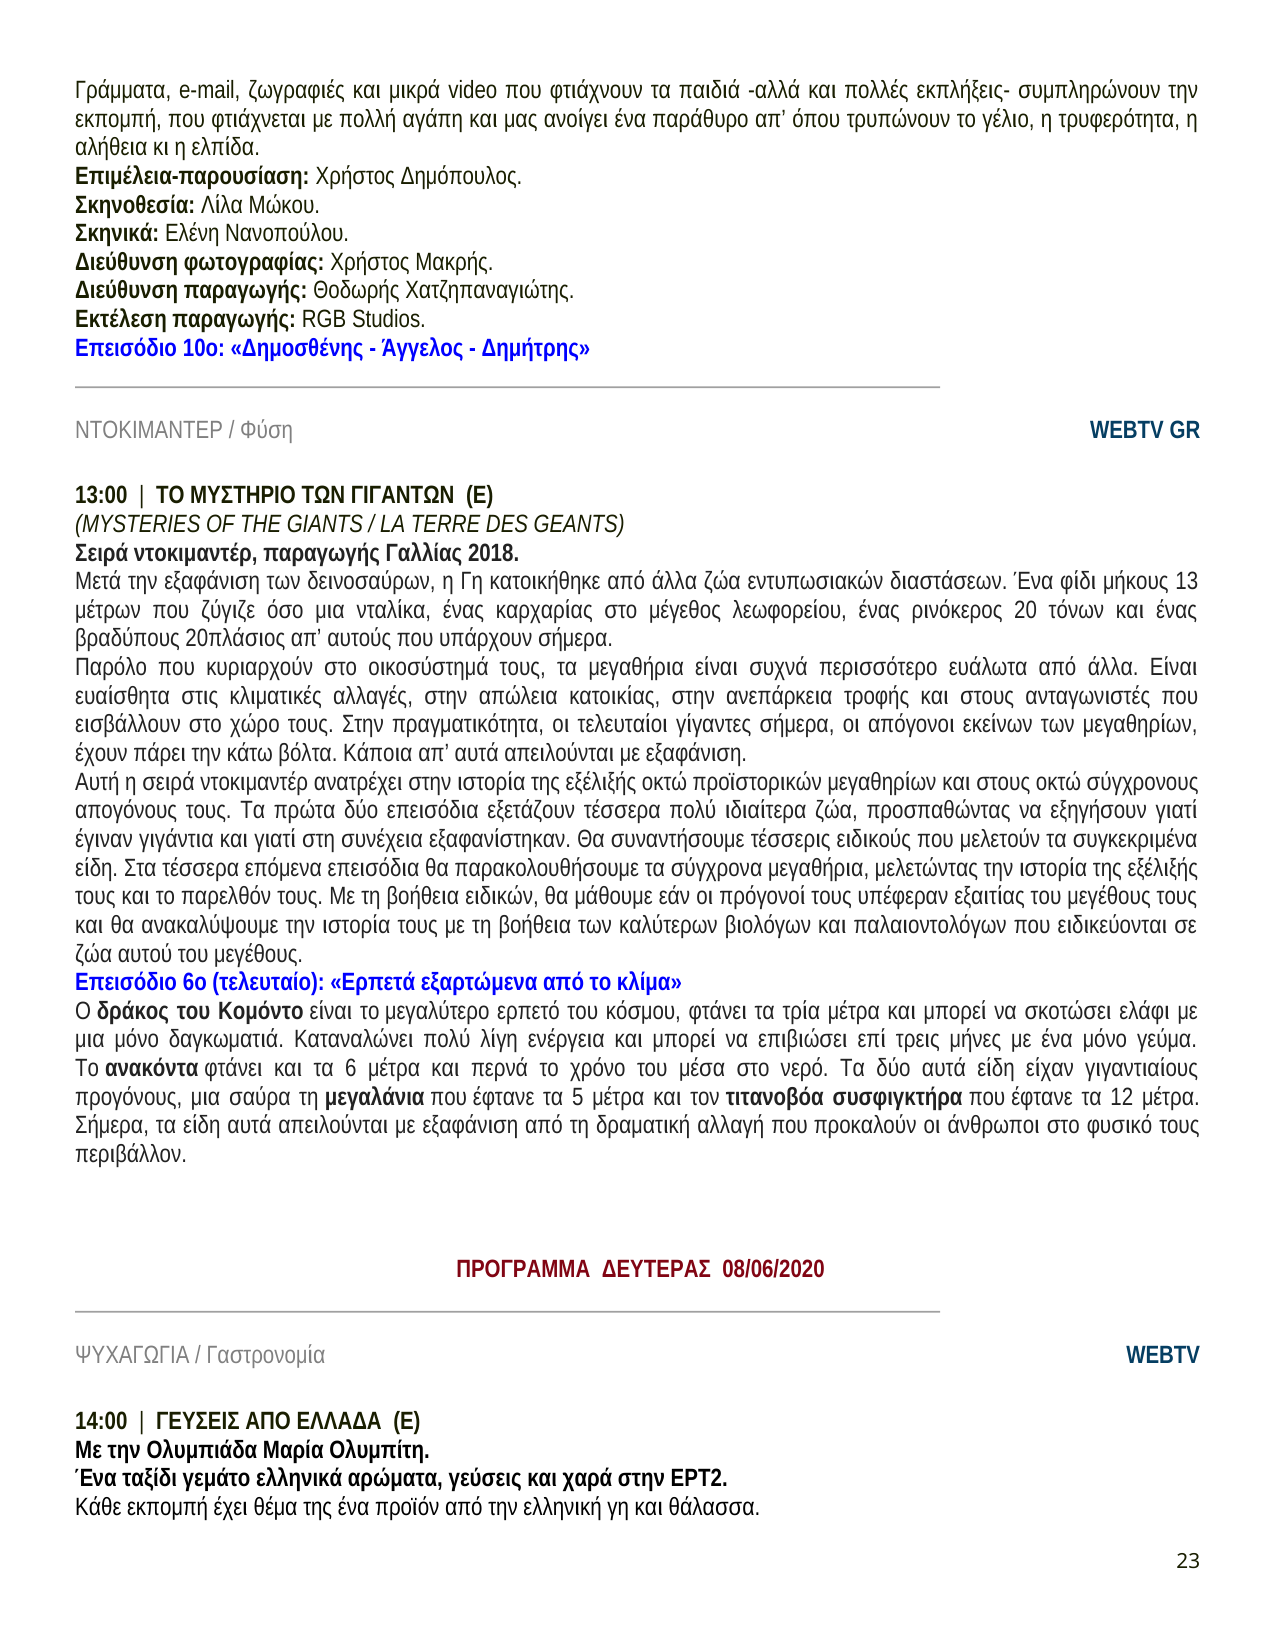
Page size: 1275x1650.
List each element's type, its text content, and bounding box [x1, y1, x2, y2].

text Επιμέλεια-παρουσίαση: Χρήστος Δημόπουλος. [75, 161, 1200, 189]
text 13:00 | ΤΟ ΜΥΣΤΗΡΙΟ ΤΩΝ ΓΙΓΑΝΤΩΝ (E) [75, 444, 1200, 509]
text Παρόλο που κυριαρχούν στο οικοσύστημά τους, τα μεγαθήρια είναι συχνά περισσότερο ευάλωτα από άλλα. Είναι ευαίσθητα στις κλιματικές αλλαγές, στην απώλεια κατοικίας, στην ανεπάρκεια τροφής και στους ανταγωνιστές που εισβάλλουν στο χώρο τους. Στην πραγματικότητα, οι τελευταίοι γίγαντες σήμερα, οι απόγονοι εκείνων των μεγαθηρίων, έχουν πάρει την κάτω βόλτα. Κάποια απ’ αυτά απειλούνται με εξαφάνιση. [75, 652, 1200, 767]
table_header ΝΤΟΚΙΜΑΝΤΕΡ / Φύση [75, 415, 637, 444]
text Γράμματα, e-mail, ζωγραφιές και μικρά video που φτιάχνουν τα παιδιά -αλλά και πολλές εκπλήξεις- συμπληρώνουν την εκπομπή, που φτιάχνεται με πολλή αγάπη και μας ανοίγει ένα παράθυρο απ’ όπου τρυπώνουν το γέλιο, η τρυφερότητα, η αλήθεια κι η ελπίδα. [75, 75, 1200, 161]
text Μετά την εξαφάνιση των δεινοσαύρων, η Γη κατοικήθηκε από άλλα ζώα εντυπωσιακών διαστάσεων. Ένα φίδι μήκους 13 μέτρων που ζύγιζε όσο μια νταλίκα, ένας καρχαρίας στο μέγεθος λεωφορείου, ένας ρινόκερος 20 τόνων και ένας βραδύπους 20πλάσιος απ’ αυτούς που υπάρχουν σήμερα. [75, 566, 1200, 652]
text Eπεισόδιο 6ο (τελευταίο): «Ερπετά εξαρτώμενα από το κλίμα» [75, 967, 1200, 996]
text Με την Ολυμπιάδα Μαρία Ολυμπίτη. [75, 1435, 1200, 1463]
text Ο δράκος του Κομόντο είναι το μεγαλύτερο ερπετό του κόσμου, φτάνει τα τρία μέτρα και μπορεί να σκοτώσει ελάφι με μια μόνο δαγκωματιά. Καταναλώνει πολύ λίγη ενέργεια και μπορεί να επιβιώσει επί τρεις μήνες με ένα μόνο γεύμα. Το ανακόντα φτάνει και τα 6 μέτρα και περνά το χρόνο του μέσα στο νερό. Τα δύο αυτά είδη είχαν γιγαντιαίους προγόνους, μια σαύρα τη μεγαλάνια που έφτανε τα 5 μέτρα και τον τιτανοβόα συσφιγκτήρα που έφτανε τα 12 μέτρα. Σήμερα, τα είδη αυτά απειλούνται με εξαφάνιση από τη δραματική αλλαγή που προκαλούν οι άνθρωποι στο φυσικό τους περιβάλλον. [75, 996, 1200, 1168]
table_header WEBTV [638, 1340, 1200, 1368]
text Εκτέλεση παραγωγής: RGB Studios. [75, 304, 1200, 333]
text (MYSTERIES OF THE GIANTS / LA TERRE DES GEANTS) [75, 509, 1200, 537]
text Κάθε εκπομπή έχει θέμα της ένα προϊόν από την ελληνική γη και θάλασσα. [75, 1492, 1200, 1521]
text 14:00 | ΓΕΥΣΕΙΣ ΑΠΟ ΕΛΛΑΔΑ (E) [75, 1397, 1200, 1435]
text Διεύθυνση φωτογραφίας: Χρήστος Μακρής. [75, 247, 1200, 276]
text ΠΡΟΓΡΑΜΜΑ ΔΕΥΤΕΡΑΣ 08/06/2020 [75, 1254, 1200, 1282]
table_header WEBTV GR [638, 415, 1200, 444]
text Διεύθυνση παραγωγής: Θοδωρής Χατζηπαναγιώτης. [75, 276, 1200, 304]
text Σκηνοθεσία: Λίλα Μώκου. [75, 189, 1200, 218]
text Αυτή η σειρά ντοκιμαντέρ ανατρέχει στην ιστορία της εξέλιξής οκτώ προϊστορικών μεγαθηρίων και στους οκτώ σύγχρονους απογόνους τους. Τα πρώτα δύο επεισόδια εξετάζουν τέσσερα πολύ ιδιαίτερα ζώα, προσπαθώντας να εξηγήσουν γιατί έγιναν γιγάντια και γιατί στη συνέχεια εξαφανίστηκαν. Θα συναντήσουμε τέσσερις ειδικούς που μελετούν τα συγκεκριμένα είδη. Στα τέσσερα επόμενα επεισόδια θα παρακολουθήσουμε τα σύγχρονα μεγαθήρια, μελετώντας την ιστορία της εξέλιξής τους και το παρελθόν τους. Με τη βοήθεια ειδικών, θα μάθουμε εάν οι πρόγονοί τους υπέφεραν εξαιτίας του μεγέθους τους και θα ανακαλύψουμε την ιστορία τους με τη βοήθεια των καλύτερων βιολόγων και παλαιοντολόγων που ειδικεύονται σε ζώα αυτού του μεγέθους. [75, 767, 1200, 967]
text Σκηνικά: Ελένη Νανοπούλου. [75, 218, 1200, 247]
table_header ΨΥΧΑΓΩΓΙΑ / Γαστρονομία [75, 1340, 637, 1368]
text Σειρά ντοκιμαντέρ, παραγωγής Γαλλίας 2018. [75, 537, 1200, 566]
text Eπεισόδιο 10ο: «Δημοσθένης - Άγγελος - Δημήτρης» [75, 333, 1200, 361]
text Ένα ταξίδι γεμάτο ελληνικά αρώματα, γεύσεις και χαρά στην ΕΡΤ2. [75, 1463, 1200, 1492]
